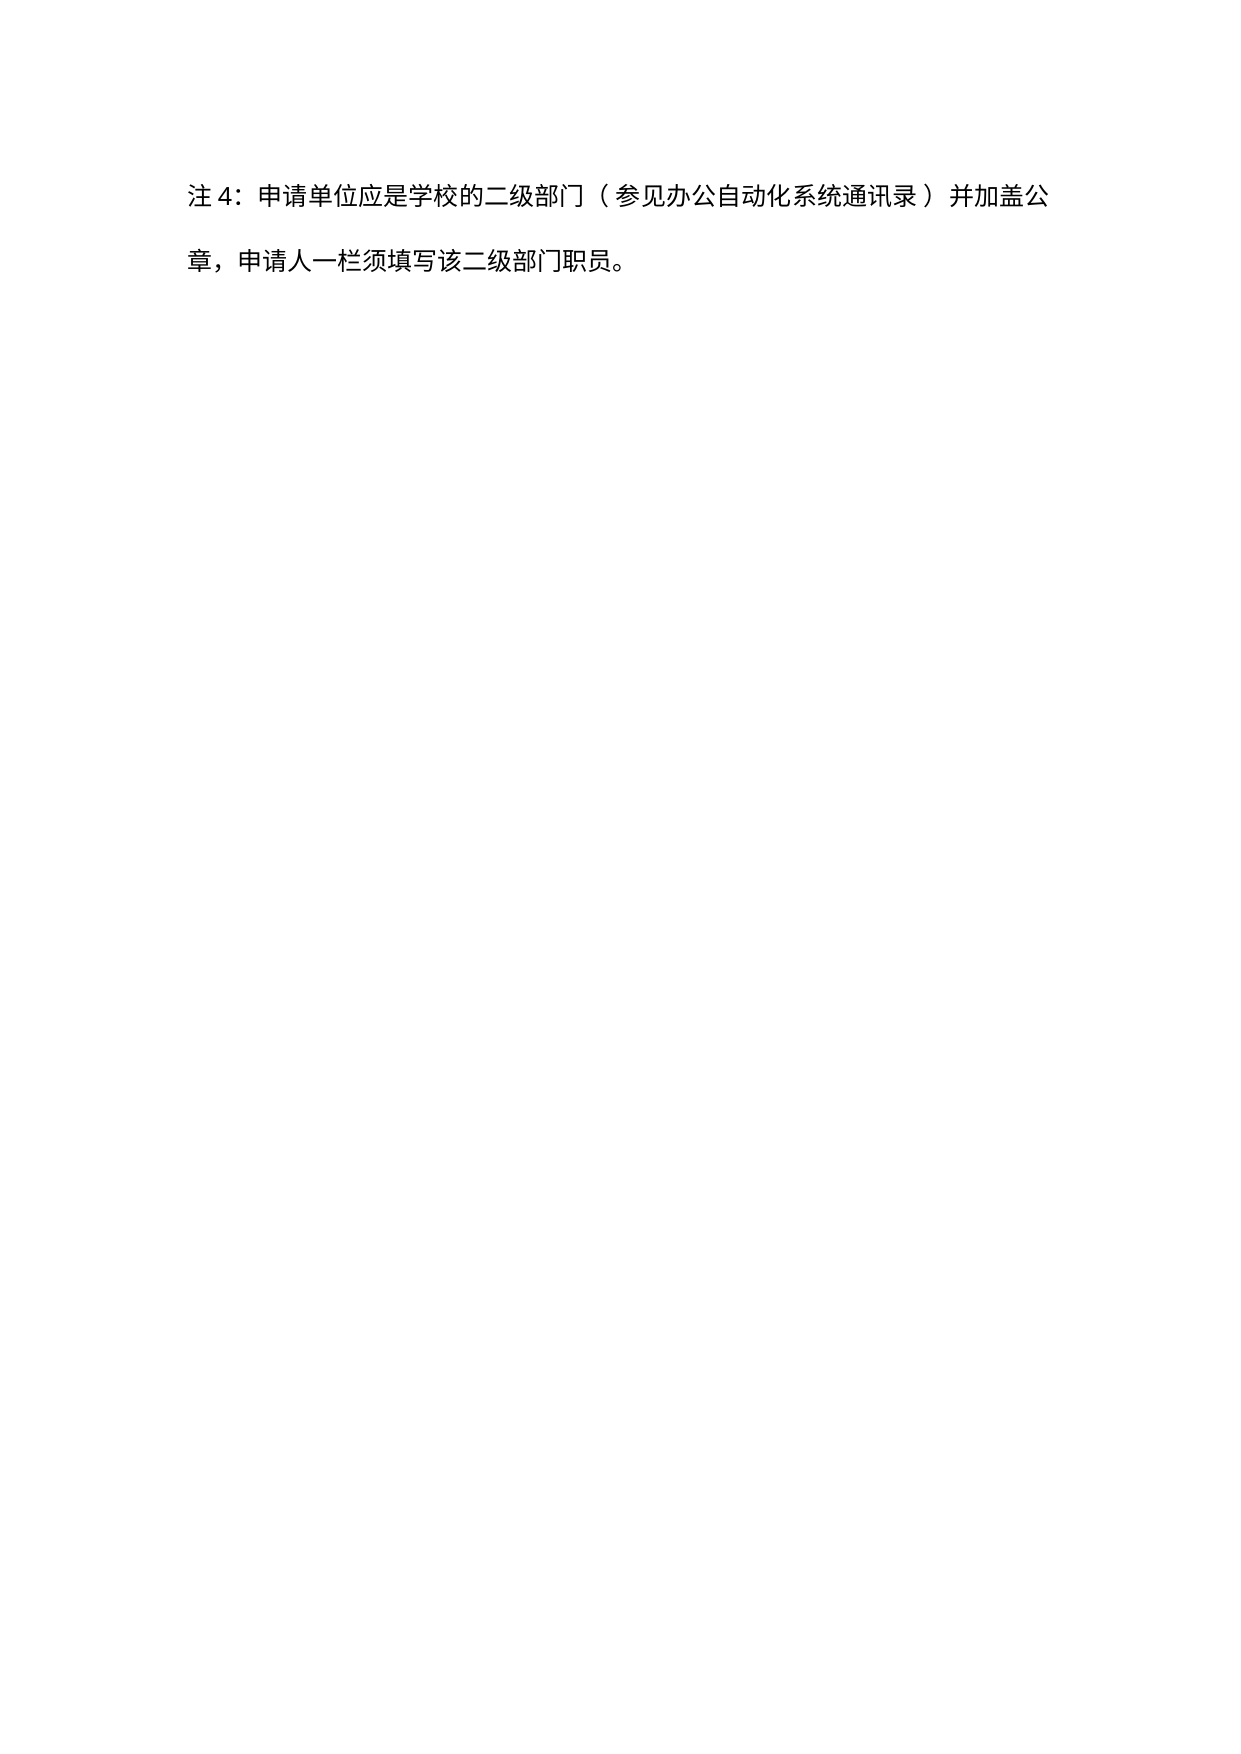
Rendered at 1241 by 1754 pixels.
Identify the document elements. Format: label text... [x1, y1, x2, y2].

text 注4：申请单位应是学校的二级部门（ 参见办公自动化系统通讯录 ）并加盖公章，申请人一栏须填写该二级部门职员。 [187, 162, 1053, 292]
